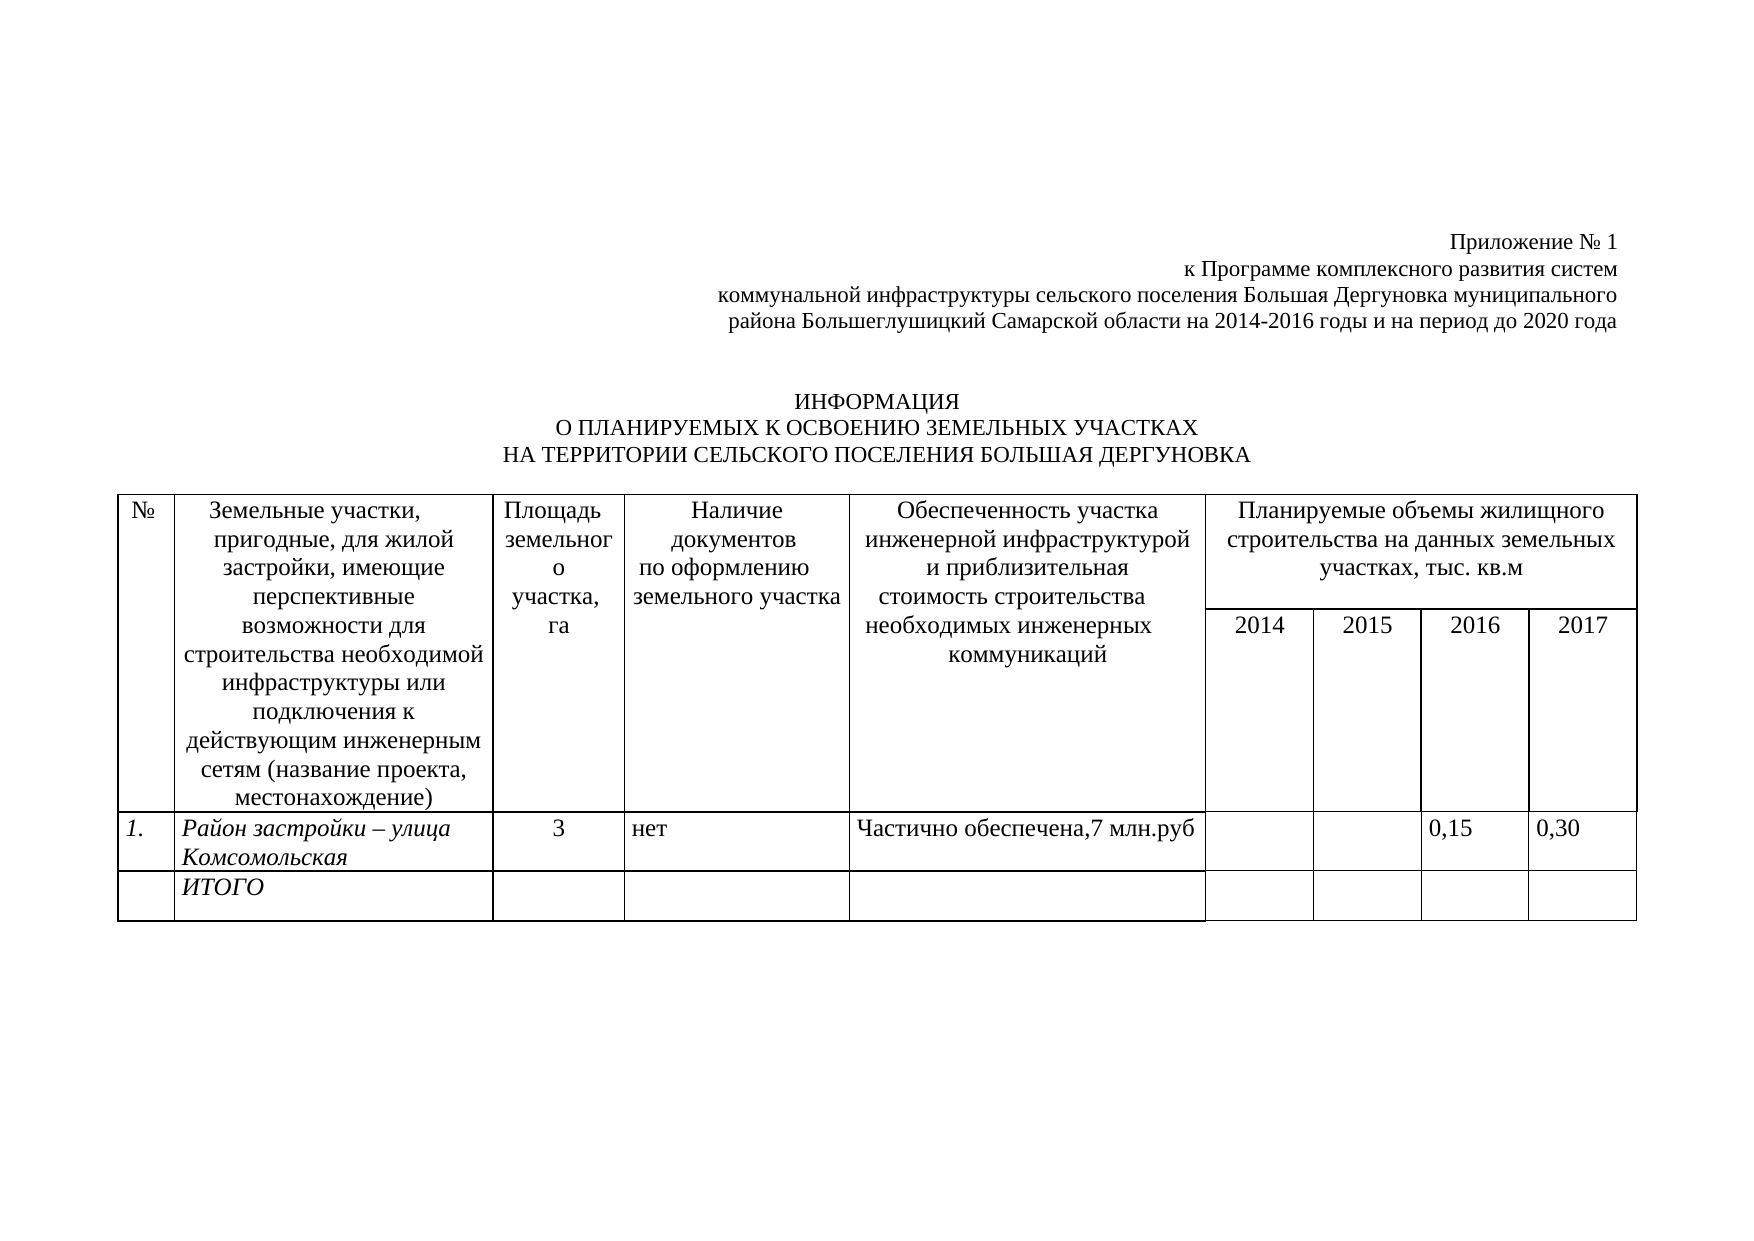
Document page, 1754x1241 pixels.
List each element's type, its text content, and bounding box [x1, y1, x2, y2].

text коммунальной инфраструктуры сельского поселения Большая Дергуновка муниципального [118, 281, 1618, 307]
text НА ТЕРРИТОРИИ СЕЛЬСКОГО ПОСЕЛЕНИЯ БОЛЬШАЯ ДЕРГУНОВКА [118, 441, 1636, 467]
table_cell [625, 872, 849, 920]
text ИНФОРМАЦИЯ [118, 388, 1636, 414]
text О ПЛАНИРУЕМЫХ К ОСВОЕНИЮ ЗЕМЕЛЬНЫХ УЧАСТКАХ [118, 414, 1636, 441]
table_header Наличие документов по оформлению земельного участка [625, 495, 849, 811]
text к Программе комплексного развития систем [118, 254, 1618, 281]
table_cell 0,30 [1529, 812, 1636, 870]
table_cell Район застройки – улица Комсомольская [175, 813, 492, 870]
table_cell [1314, 812, 1421, 870]
table_cell 3 [494, 813, 624, 870]
table_cell нет [625, 813, 849, 870]
table_cell Частично обеспечена,7 млн.руб [850, 813, 1205, 870]
table_cell [494, 872, 624, 920]
table_header Земельные участки, пригодные, для жилой застройки, имеющие перспективные возможности для строительства необходимой инфраструктуры или подключения к действующим инженерным сетям (название проекта, местонахождение) [175, 495, 492, 811]
table_cell [119, 872, 174, 920]
table_cell 2016 [1422, 610, 1528, 811]
table_header № [119, 495, 174, 811]
table_cell 2017 [1530, 610, 1636, 811]
text района Большеглушицкий Самарской области на 2014-2016 годы и на период до 2020 года [118, 307, 1618, 334]
table_cell 0,15 [1422, 812, 1528, 870]
table_cell 2015 [1314, 610, 1420, 811]
table_cell [1422, 871, 1528, 920]
table_header Площадь земельного участка, га [494, 495, 624, 811]
table_header Планируемые объемы жилищного строительства на данных земельных участках, тыс. кв.м [1206, 495, 1636, 608]
table_header Обеспеченность участка инженерной инфраструктурой и приблизительная стоимость строительства необходимых инженерных коммуникаций [850, 495, 1205, 811]
table_cell [1314, 871, 1421, 920]
table_cell [1529, 871, 1636, 920]
table_cell [850, 872, 1205, 920]
text Приложение № 1 [118, 228, 1618, 254]
table_cell 1. [119, 813, 174, 870]
table_cell [1206, 871, 1313, 920]
table_cell 2014 [1206, 610, 1313, 811]
table_cell ИТОГО [175, 872, 492, 920]
table_cell [1206, 812, 1313, 870]
